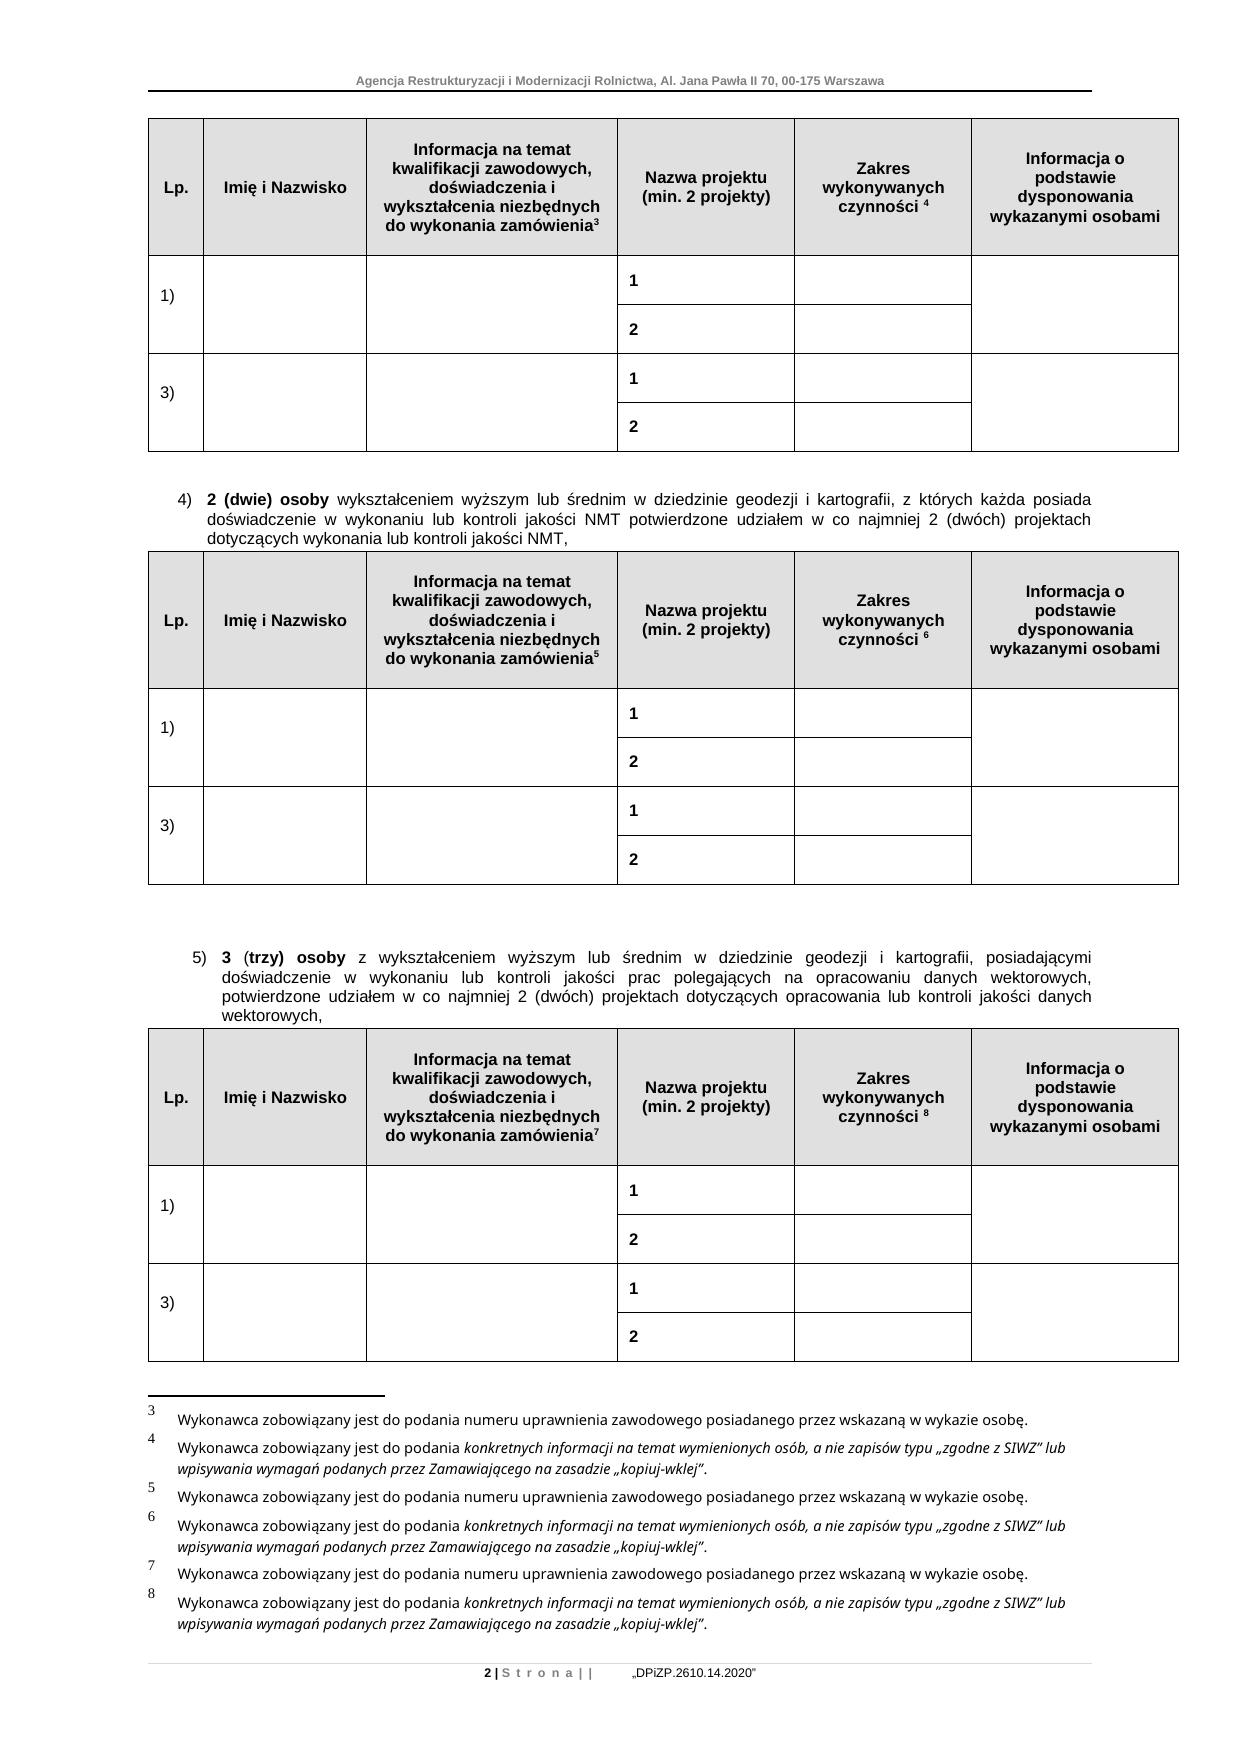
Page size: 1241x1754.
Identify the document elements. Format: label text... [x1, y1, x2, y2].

table_cell [149, 689, 203, 786]
table_cell [795, 403, 971, 451]
table_header Informacja na temat kwalifikacji zawodowych, doświadczenia i wykształcenia niezbędnych do wykonania zamówienia [367, 119, 617, 255]
table_cell 1 [618, 1166, 794, 1214]
table_cell [972, 354, 1178, 451]
table_cell 1 [618, 1264, 794, 1312]
table_header Zakres wykonywanych czynności [795, 1029, 971, 1165]
table_cell [972, 1166, 1178, 1263]
table_cell [795, 1313, 971, 1361]
table_cell 2 [618, 1313, 794, 1361]
table_cell [204, 1166, 366, 1263]
table_cell [795, 689, 971, 737]
table_cell [367, 1264, 617, 1361]
table_header Informacja na temat kwalifikacji zawodowych, doświadczenia i wykształcenia niezbędnych do wykonania zamówienia [367, 552, 617, 688]
table_cell [367, 354, 617, 451]
table_cell [149, 787, 203, 883]
table_cell [795, 305, 971, 353]
table_cell [795, 354, 971, 402]
table_header Nazwa projektu (min. 2 projekty) [618, 1029, 794, 1165]
table_header Informacja na temat kwalifikacji zawodowych, doświadczenia i wykształcenia niezbędnych do wykonania zamówienia [367, 1029, 617, 1165]
table_cell [204, 689, 366, 786]
table_cell [972, 1264, 1178, 1361]
table_cell [795, 738, 971, 786]
table_cell [795, 1166, 971, 1214]
table_cell 1 [618, 354, 794, 402]
table_cell [367, 256, 617, 353]
table_cell [972, 787, 1178, 883]
table_header Lp. [149, 1029, 203, 1165]
table_cell 1 [618, 689, 794, 737]
table_header Zakres wykonywanych czynności [795, 119, 971, 255]
table_cell [149, 1166, 203, 1263]
table_cell [149, 256, 203, 353]
table_header Lp. [149, 119, 203, 255]
table_header Nazwa projektu (min. 2 projekty) [618, 552, 794, 688]
table_cell [367, 787, 617, 883]
table_cell 2 [618, 738, 794, 786]
table_cell 1 [618, 256, 794, 304]
table_cell 2 [618, 1215, 794, 1263]
table_header Informacja o podstawie dysponowania wykazanymi osobami [972, 119, 1178, 255]
table_header Lp. [149, 552, 203, 688]
table_cell 2 [618, 403, 794, 451]
table_cell [204, 787, 366, 883]
table_header Informacja o podstawie dysponowania wykazanymi osobami [972, 552, 1178, 688]
table_cell [204, 1264, 366, 1361]
list 3 (trzy) osoby z wykształceniem wyższym lub średnim w dziedzinie geodezji i kartografii, posiadającymi doświadczenie w wykonaniu lub kontroli jakości prac polegających na opracowaniu danych wektorowych, potwierdzone udziałem w co najmniej 2 (dwóch) projektach dotyczących opracowania lub kontroli jakości danych wektorowych, [192, 948, 1092, 1025]
table_cell [204, 256, 366, 353]
table_header Nazwa projektu (min. 2 projekty) [618, 119, 794, 255]
table_cell [367, 689, 617, 786]
table_header Imię i Nazwisko [204, 119, 366, 255]
table_header Zakres wykonywanych czynności [795, 552, 971, 688]
table_cell [795, 1264, 971, 1312]
table_cell [795, 256, 971, 304]
table_cell [204, 354, 366, 451]
table_cell [795, 787, 971, 835]
table_cell [972, 256, 1178, 353]
table_header Imię i Nazwisko [204, 1029, 366, 1165]
table_cell [972, 689, 1178, 786]
table_cell 2 [618, 305, 794, 353]
table_header Informacja o podstawie dysponowania wykazanymi osobami [972, 1029, 1178, 1165]
table_cell [795, 836, 971, 883]
table_cell [149, 354, 203, 451]
table_cell 2 [618, 836, 794, 883]
table_cell 1 [618, 787, 794, 835]
list 2 (dwie) osoby wykształceniem wyższym lub średnim w dziedzinie geodezji i kartografii, z których każda posiada doświadczenie w wykonaniu lub kontroli jakości NMT potwierdzone udziałem w co najmniej 2 (dwóch) projektach dotyczących wykonania lub kontroli jakości NMT, [177, 490, 1092, 548]
table_cell [795, 1215, 971, 1263]
table_cell [367, 1166, 617, 1263]
table_header Imię i Nazwisko [204, 552, 366, 688]
table_cell [149, 1264, 203, 1361]
